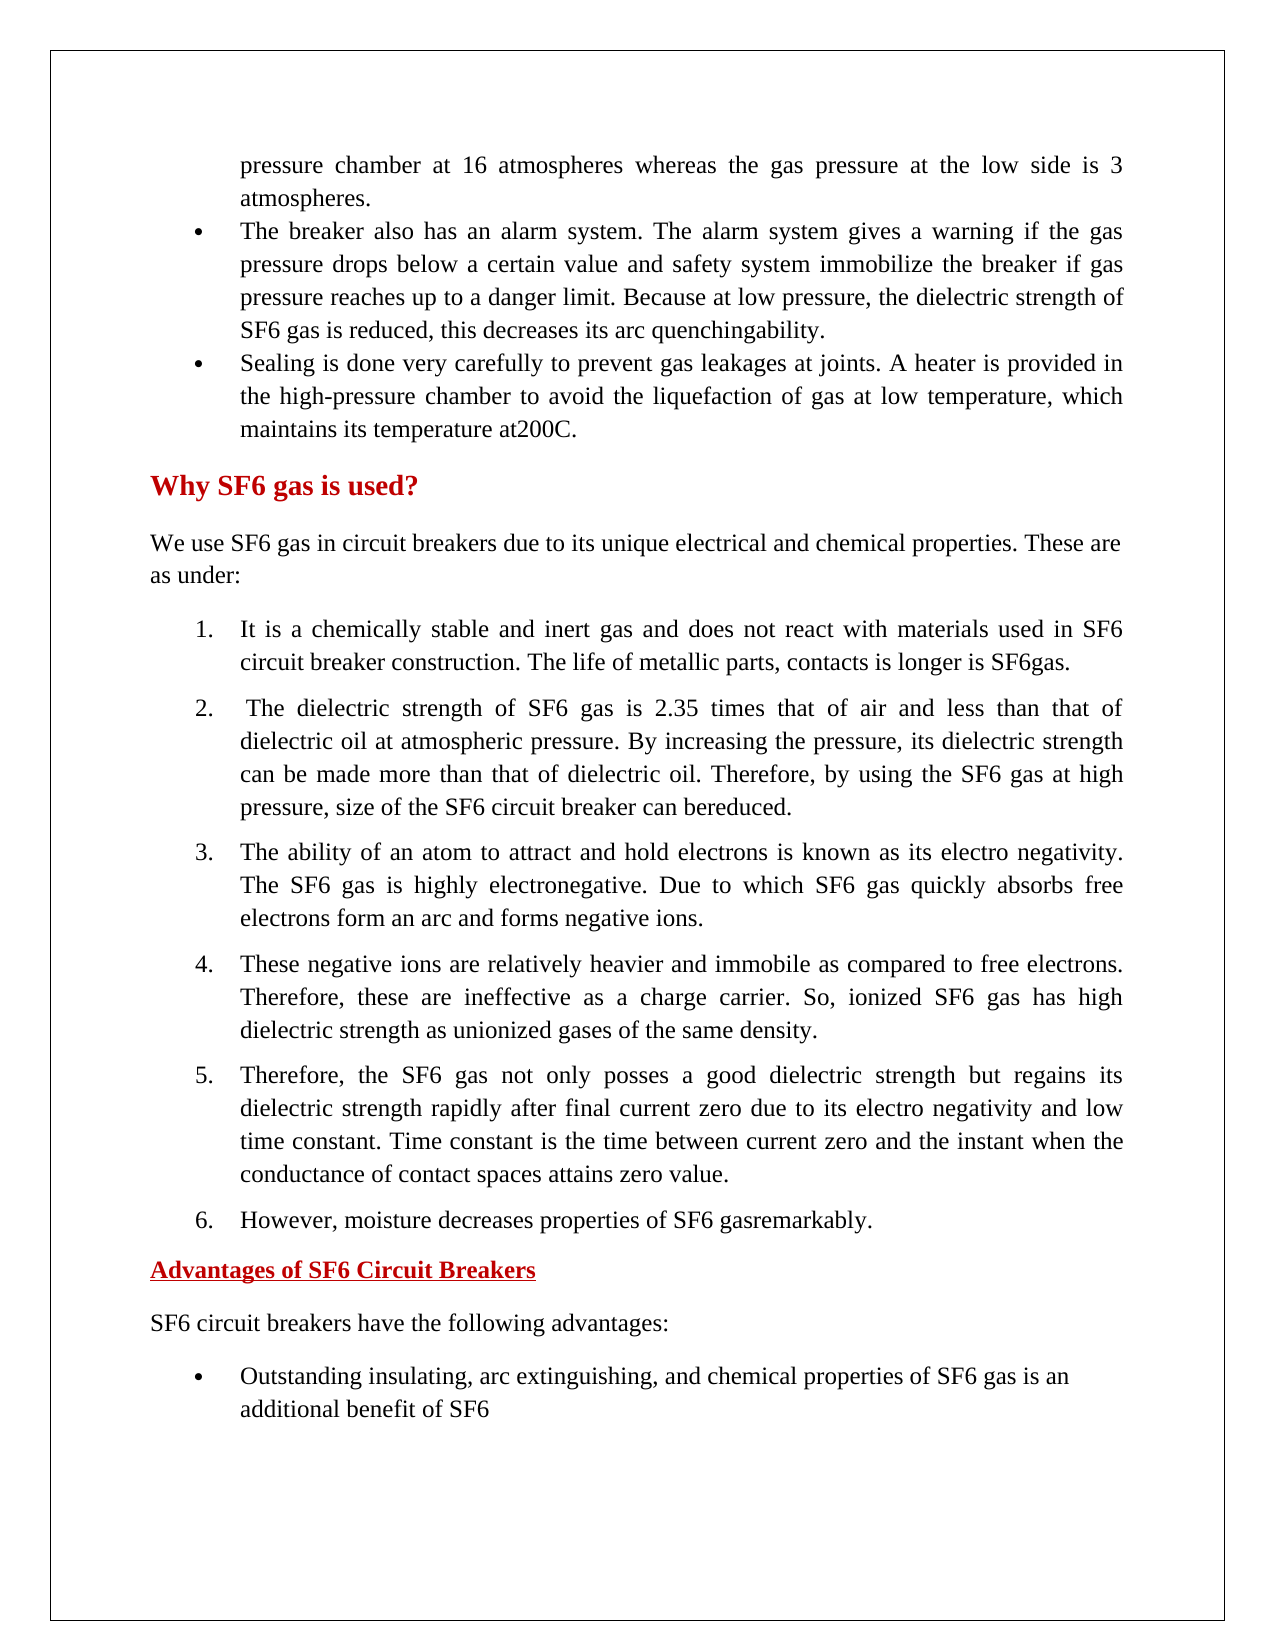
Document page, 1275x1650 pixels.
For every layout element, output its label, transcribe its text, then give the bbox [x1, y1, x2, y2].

list The breaker also has an alarm system. The alarm system gives a warning if the gas pressure drops below a certain value and safety system immobilize the breaker if gas pressure reaches up to a danger limit. Because at low pressure, the dielectric strength of SF6 gas is reduced, this decreases its arc quenchingability. [195, 216, 1124, 344]
text SF6 circuit breakers have the following advantages: [150, 1308, 1138, 1337]
list These negative ions are relatively heavier and immobile as compared to free electrons. Therefore, these are ineffective as a charge carrier. So, ionized SF6 gas has high dielectric strength as unionized gases of the same density. [195, 949, 1124, 1044]
list Sealing is done very carefully to prevent gas leakages at joints. A heater is provided in the high-pressure chamber to avoid the liquefaction of gas at low temperature, which maintains its temperature at200C. [195, 348, 1124, 443]
text We use SF6 gas in circuit breakers due to its unique electrical and chemical properties. These are as under: [150, 528, 1123, 589]
list Outstanding insulating, arc extinguishing, and chemical properties of SF6 gas is an additional benefit of SF6 [195, 1361, 1124, 1423]
subtitle Advantages of SF6 Circuit Breakers [150, 1255, 1138, 1284]
list It is a chemically stable and inert gas and does not react with materials used in SF6 circuit breaker construction. The life of metallic parts, contacts is longer is SF6gas. [195, 614, 1124, 676]
list The ability of an atom to attract and hold electrons is known as its electro negativity. The SF6 gas is highly electronegative. Due to which SF6 gas quickly absorbs free electrons form an arc and forms negative ions. [195, 837, 1124, 932]
list However, moisture decreases properties of SF6 gasremarkably. [195, 1205, 1124, 1234]
list The dielectric strength of SF6 gas is 2.35 times that of air and less than that of dielectric oil at atmospheric pressure. By increasing the pressure, its dielectric strength can be made more than that of dielectric oil. Therefore, by using the SF6 gas at high pressure, size of the SF6 circuit breaker can bereduced. [195, 693, 1124, 821]
subtitle Why SF6 gas is used? [150, 468, 1138, 502]
list Therefore, the SF6 gas not only posses a good dielectric strength but regains its dielectric strength rapidly after final current zero due to its electro negativity and low time constant. Time constant is the time between current zero and the instant when the conductance of contact spaces attains zero value. [195, 1060, 1124, 1188]
text pressure chamber at 16 atmospheres whereas the gas pressure at the low side is 3 atmospheres. [240, 150, 1125, 212]
